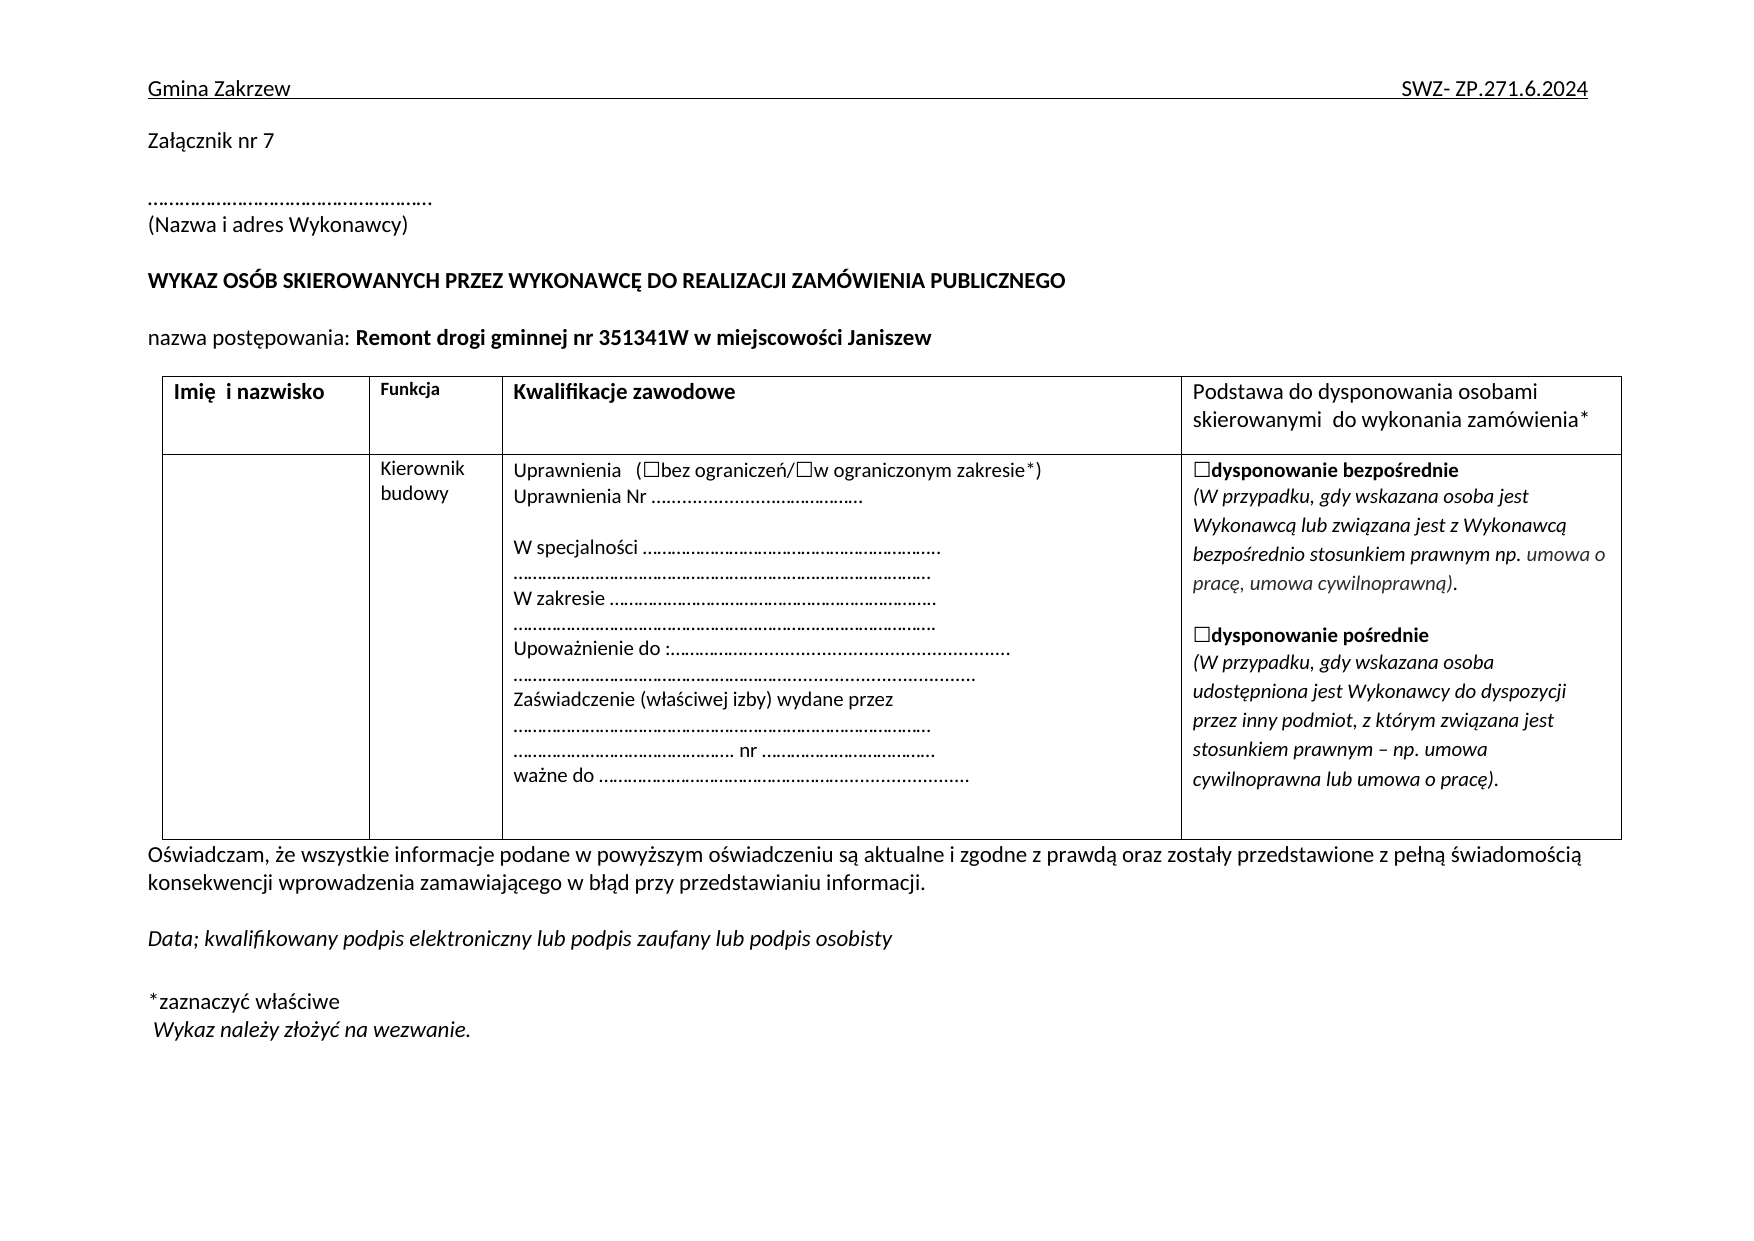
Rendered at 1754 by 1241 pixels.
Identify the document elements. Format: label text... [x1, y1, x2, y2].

text Oświadczam, że wszystkie informacje podane w powyższym oświadczeniu są aktualne i zgodne z prawdą oraz zostały przedstawione z pełną świadomością konsekwencji wprowadzenia zamawiającego w błąd przy przedstawianiu informacji. [148, 840, 1606, 896]
table_header Podstawa do dysponowania osobami skierowanymi do wykonania zamówienia* [1182, 377, 1621, 454]
table_cell dysponowanie bezpośrednie (W przypadku, gdy wskazana osoba jest Wykonawcą lub związana jest z Wykonawcą bezpośrednio stosunkiem prawnym np. umowa o pracę, umowa cywilnoprawną). dysponowanie pośrednie (W przypadku, gdy wskazana osoba udostępniona jest Wykonawcy do dyspozycji przez inny podmiot, z którym związana jest stosunkiem prawnym – np. umowa cywilnoprawna lub umowa o pracę). [1182, 455, 1621, 839]
table_header Kwalifikacje zawodowe [503, 377, 1181, 454]
table_cell [163, 455, 369, 839]
text Wykaz należy złożyć na wezwanie. [148, 1015, 1606, 1043]
table_header Imię i nazwisko [163, 377, 369, 454]
text Załącznik nr 7 [148, 127, 1606, 154]
text nazwa postępowania: Remont drogi gminnej nr 351341W w miejscowości Janiszew [148, 323, 1606, 351]
table_cell Kierownik budowy [370, 455, 502, 839]
text Data; kwalifikowany podpis elektroniczny lub podpis zaufany lub podpis osobisty [148, 924, 1606, 952]
text WYKAZ OSÓB SKIEROWANYCH PRZEZ WYKONAWCĘ DO REALIZACJI ZAMÓWIENIA PUBLICZNEGO [148, 267, 1606, 295]
text ……………………………………………… [148, 183, 1606, 211]
text *zaznaczyć właściwe [148, 987, 1606, 1015]
table_cell Uprawnienia (bez ograniczeń/w ograniczonym zakresie*) Uprawnienia Nr ….....................……………… W specjalności …………………………………………………….. …………………………………………………………………………… W zakresie ………………………………………………………….. ……………………………………………………………………………. Upoważnienie do :……………................................................... ………………………………………………….................................... Zaświadczenie (właściwej izby) wydane przez …………………………………………………………………………… ………………………………………. nr ……………………………… ważne do ……………………………………………........................ [503, 455, 1181, 839]
text (Nazwa i adres Wykonawcy) [148, 211, 1606, 239]
table_header Funkcja [370, 377, 502, 454]
